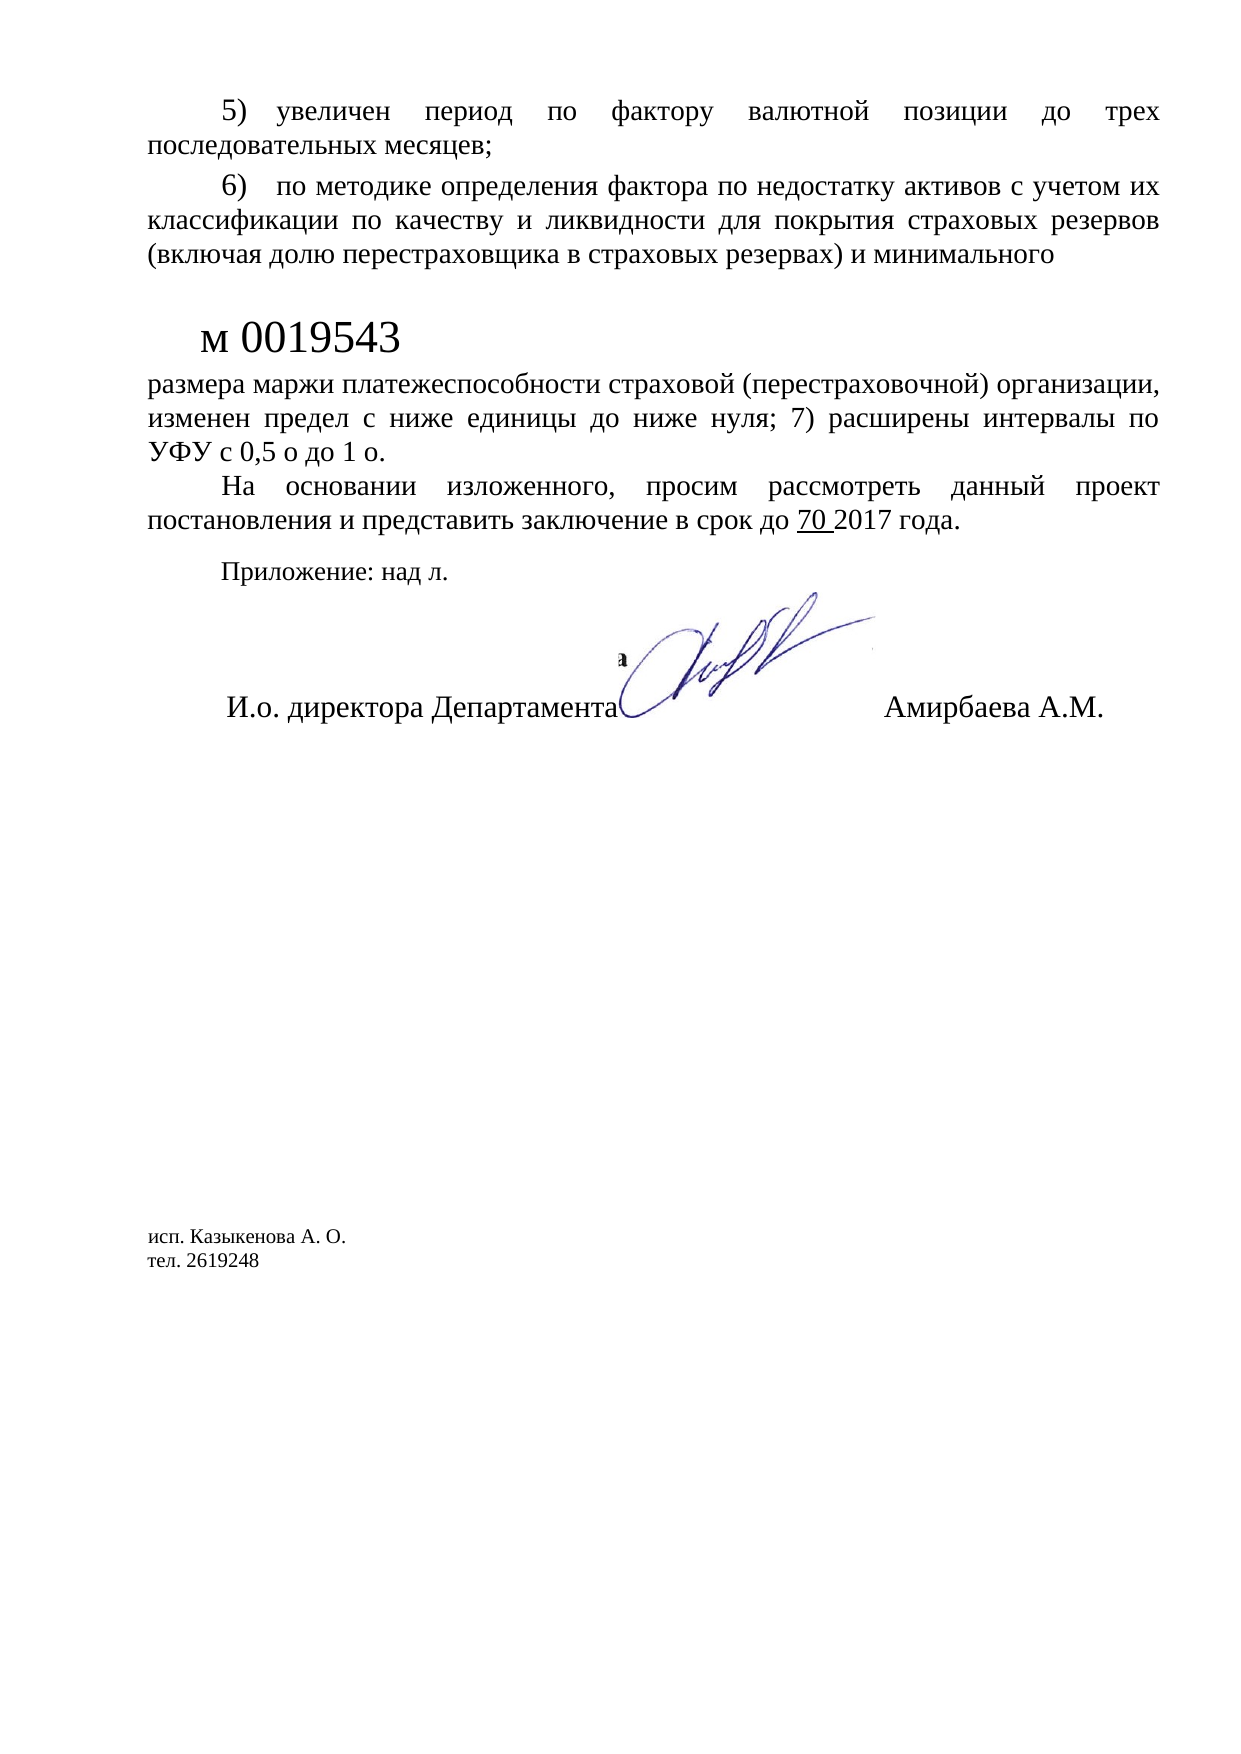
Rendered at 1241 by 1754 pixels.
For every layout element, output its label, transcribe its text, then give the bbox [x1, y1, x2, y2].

text Приложение: над л. [221, 555, 1206, 587]
text исп. Казыкенова А. О. тел. 2619248 [147, 1225, 372, 1272]
list по методике определения фактора по недостатку активов с учетом их классификации по качеству и ликвидности для покрытия страховых резервов (включая долю перестраховщика в страховых резервах) и минимального [147, 166, 1161, 269]
list увеличен период по фактору валютной позиции до трех последовательных месяцев; [147, 91, 1161, 161]
picture [618, 592, 876, 718]
subtitle м 0019543 [126, 309, 1161, 362]
text размера маржи платежеспособности страховой (перестраховочной) организации, изменен предел с ниже единицы до ниже нуля; 7) расширены интервалы по УФУ с 0,5 о до 1 о. [147, 366, 1161, 468]
text И.о. директора Департамента Амирбаева А.М. [126, 592, 1204, 724]
text На основании изложенного, просим рассмотреть данный проект постановления и представить заключение в срок до 70 2017 года. [147, 468, 1161, 535]
